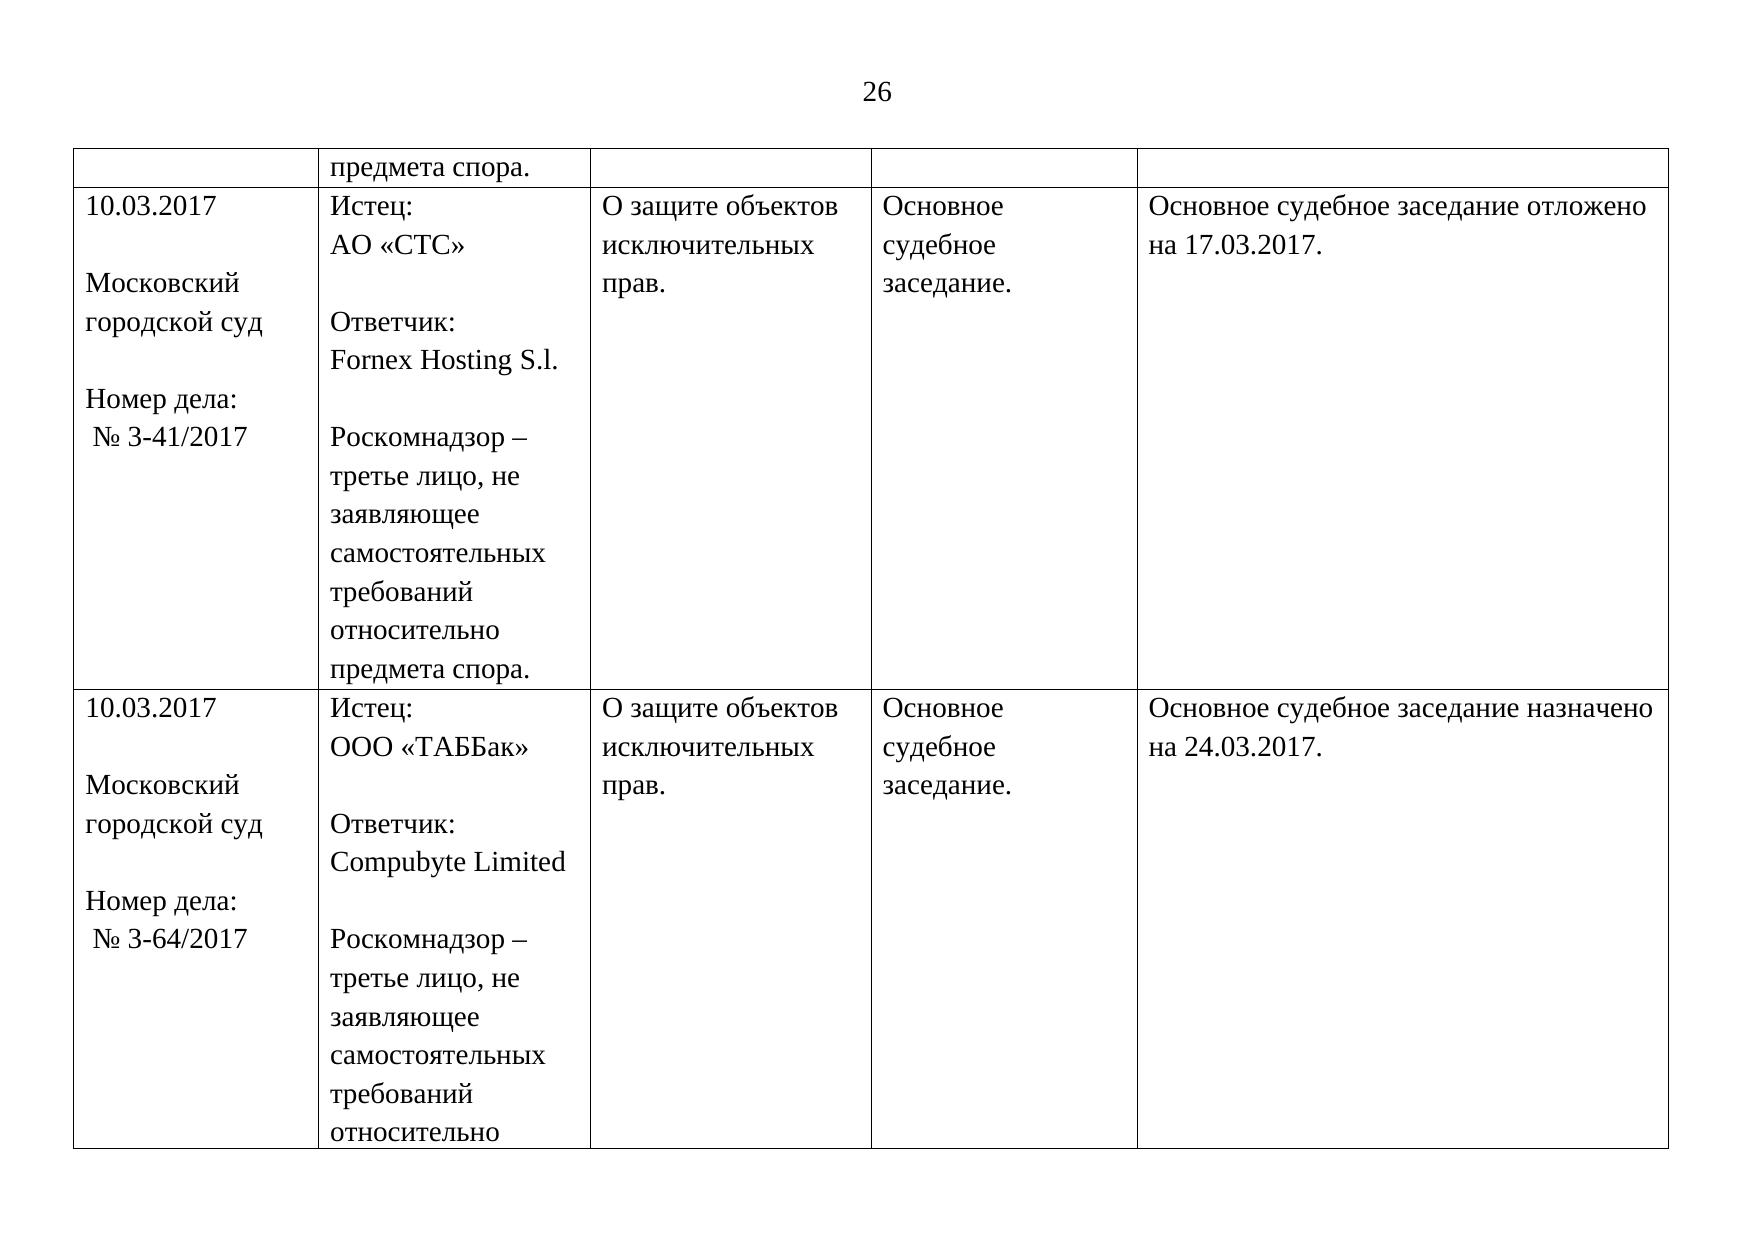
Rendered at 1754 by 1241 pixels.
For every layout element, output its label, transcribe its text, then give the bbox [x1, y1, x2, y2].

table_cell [74, 690, 318, 1148]
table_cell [591, 149, 871, 187]
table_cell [1138, 149, 1668, 187]
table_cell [591, 690, 871, 1148]
table_cell Основное судебное заседание. [872, 188, 1137, 689]
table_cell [872, 690, 1137, 1148]
table_cell Основное судебное заседание отложено на 17.03.2017. [1138, 188, 1668, 689]
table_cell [74, 149, 318, 187]
table_cell 10.03.2017 Московский городской суд Номер дела: № 3-41/2017 [74, 188, 318, 689]
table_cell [319, 149, 590, 187]
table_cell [1138, 690, 1668, 1148]
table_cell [872, 149, 1137, 187]
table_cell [319, 690, 590, 1148]
table_cell О защите объектов исключительных прав. [591, 188, 871, 689]
table_cell Истец: АО «СТС» Ответчик: Fornex Hosting S.l. Роскомнадзор – третье лицо, не заявляющее самостоятельных требований относительно предмета спора. [319, 188, 590, 689]
